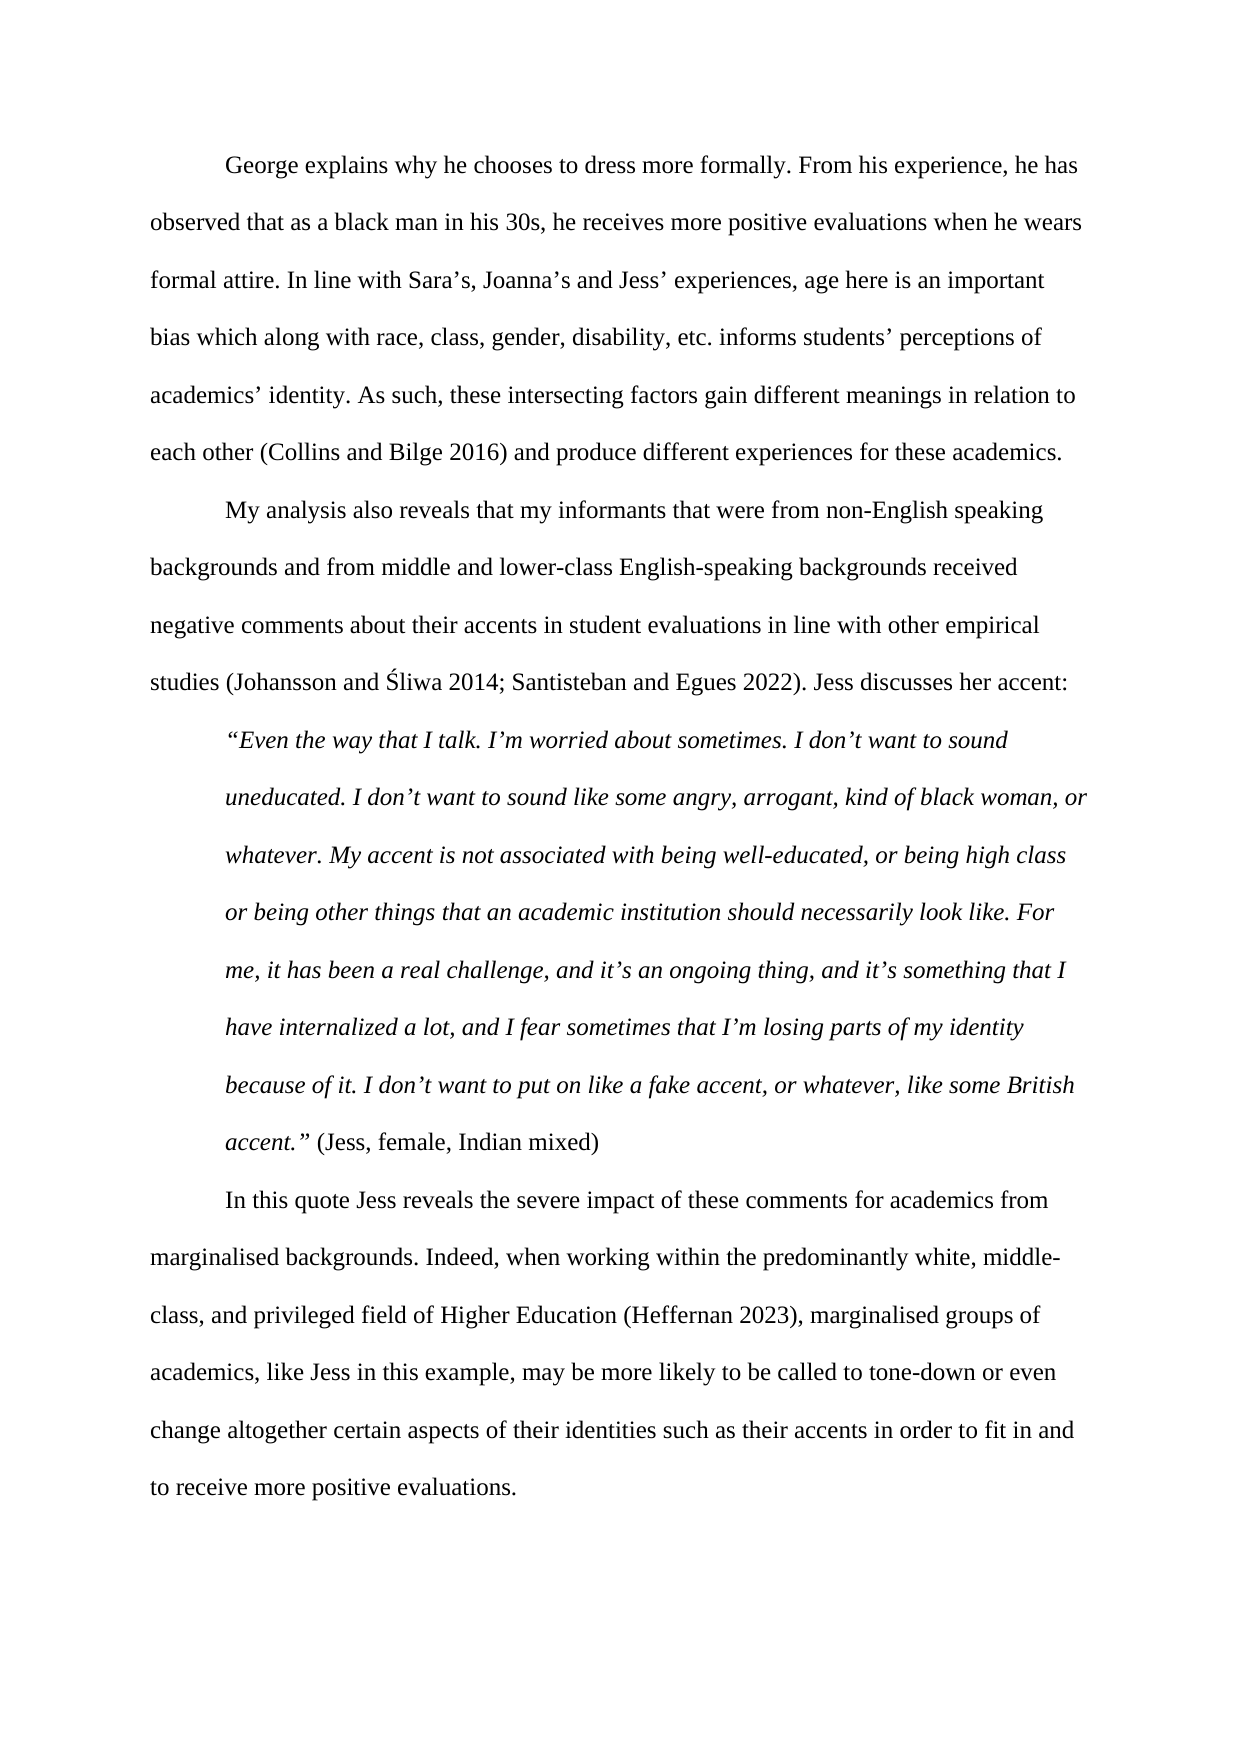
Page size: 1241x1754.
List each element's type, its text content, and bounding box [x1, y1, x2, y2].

text “Even the way that I talk. I’m worried about sometimes. I don’t want to sound uneducated. I don’t want to sound like some angry, arrogant, kind of black woman, or whatever. My accent is not associated with being well-educated, or being high class or being other things that an academic institution should necessarily look like. For me, it has been a real challenge, and it’s an ongoing thing, and it’s something that I have internalized a lot, and I fear sometimes that I’m losing parts of my identity because of it. I don’t want to put on like a fake accent, or whatever, like some British accent.” (Jess, female, Indian mixed) [225, 725, 1090, 1156]
text In this quote Jess reveals the severe impact of these comments for academics from marginalised backgrounds. Indeed, when working within the predominantly white, middle-class, and privileged field of Higher Education (Heffernan 2023), marginalised groups of academics, like Jess in this example, may be more likely to be called to tone-down or even change altogether certain aspects of their identities such as their accents in order to fit in and to receive more positive evaluations. [150, 1185, 1090, 1501]
text My analysis also reveals that my informants that were from non-English speaking backgrounds and from middle and lower-class English-speaking backgrounds received negative comments about their accents in student evaluations in line with other empirical studies (Johansson and Śliwa 2014; Santisteban and Egues 2022). Jess discusses her accent: [150, 495, 1090, 696]
text George explains why he chooses to dress more formally. From his experience, he has observed that as a black man in his 30s, he receives more positive evaluations when he wears formal attire. In line with Sara’s, Joanna’s and Jess’ experiences, age here is an important bias which along with race, class, gender, disability, etc. informs students’ perceptions of academics’ identity. As such, these intersecting factors gain different meanings in relation to each other (Collins and Bilge 2016) and produce different experiences for these academics. [150, 150, 1090, 466]
